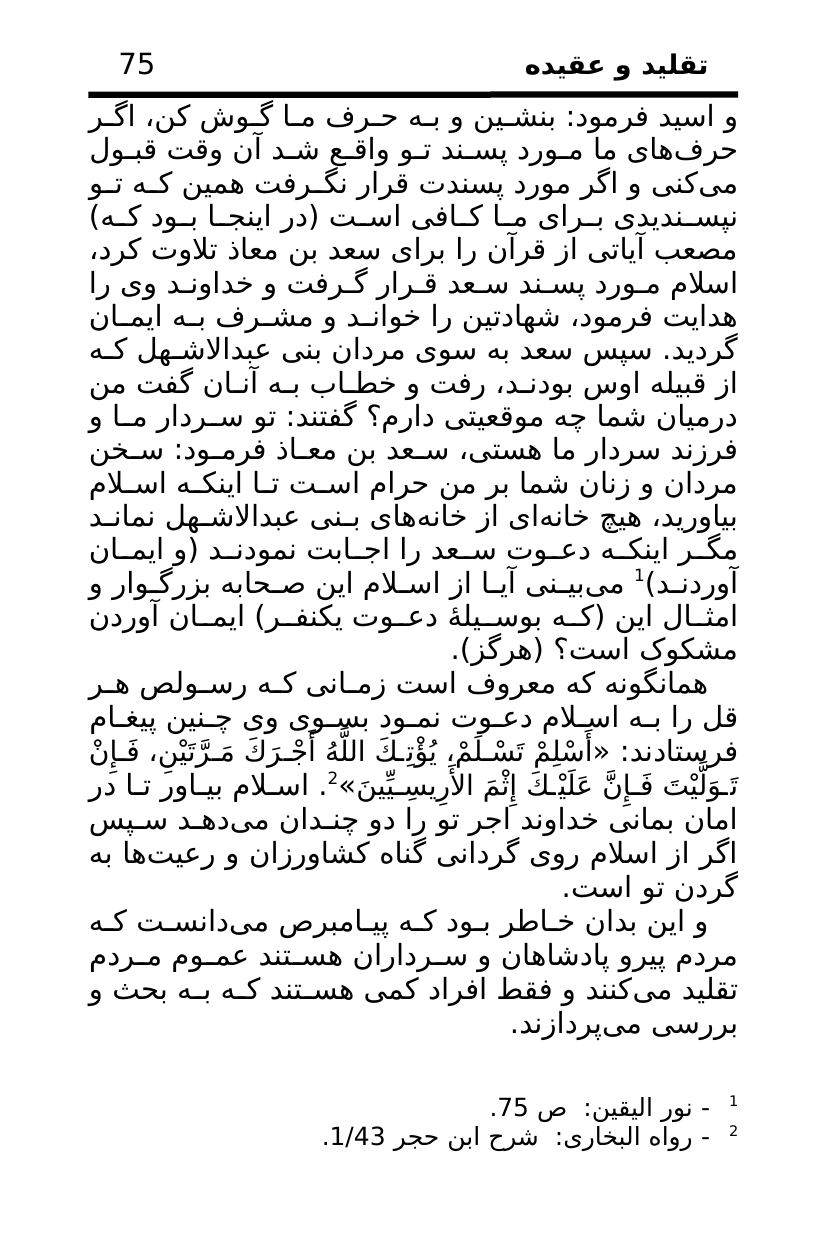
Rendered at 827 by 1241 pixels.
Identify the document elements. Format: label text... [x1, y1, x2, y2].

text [89, 100, 738, 667]
text همانگونه که معروف است زمانی که رسولص هر قل را به اسلام دعوت نمود بسوی وی چنین پیغام فرستادند: «أَسْلِمْ تَسْلَمْ، يُؤْتِكَ اللَّهُ أَجْرَكَ مَرَّتَيْنِ، فَإِنْ تَوَلَّيْتَ فَإِنَّ عَلَيْكَ إِثْمَ الأَرِيسِيِّينَ». اسلام بیاور تا در امان بمانی خداوند اجر تو را دو چندان می‌دهد سپس اگر از اسلام روی گردانی گناه کشاورزان و رعیت‌ها به گردن تو است. [89, 667, 738, 904]
text و این بدان خاطر بود که پیامبرص می‌دانست که مردم پیرو پادشاهان و سرداران هستند عموم مردم تقلید می‌کنند و فقط افراد کمی هستند که به بحث و بررسی می‌پردازند. [89, 904, 738, 1040]
